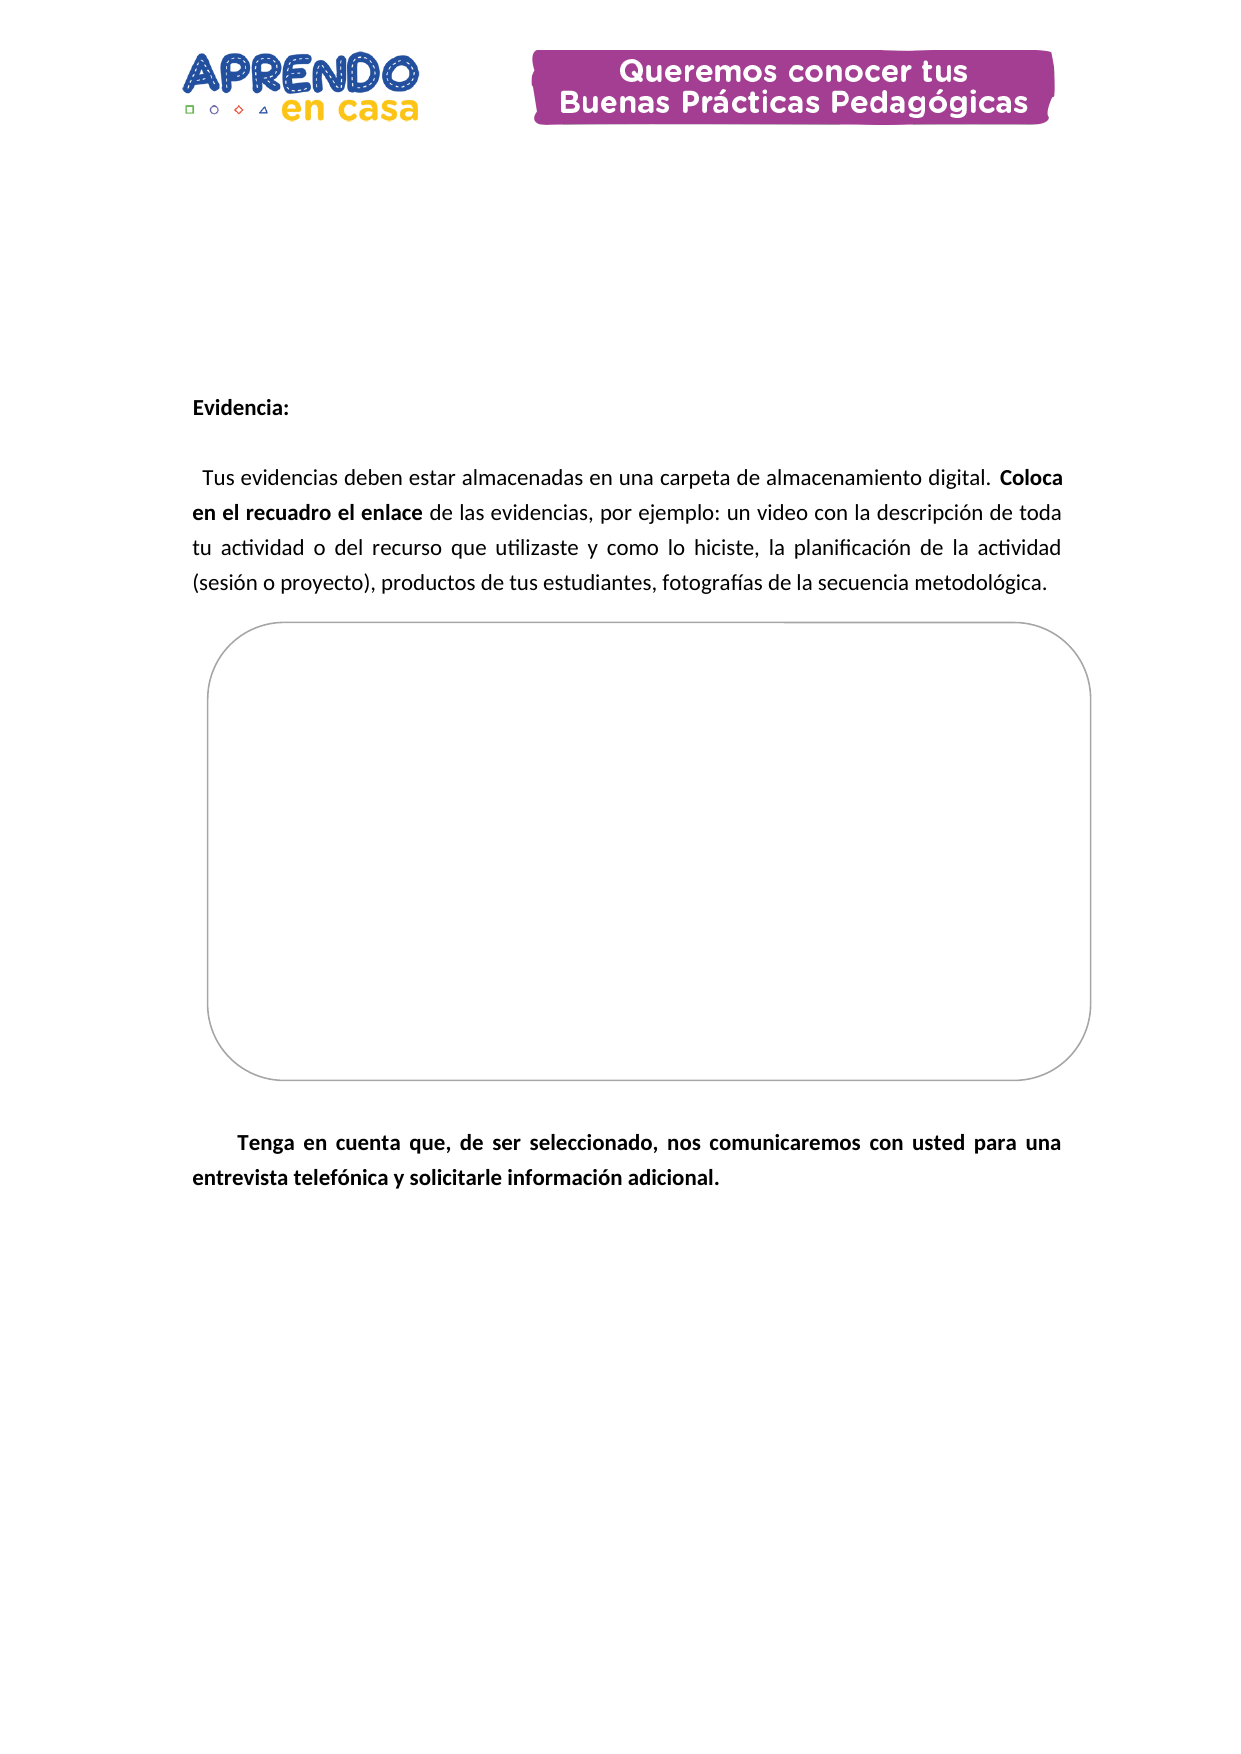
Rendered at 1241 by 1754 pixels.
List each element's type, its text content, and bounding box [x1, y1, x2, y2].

picture [164, 29, 437, 143]
text Evidencia: [177, 393, 1063, 421]
text Tus evidencias deben estar almacenadas en una carpeta de almacenamiento digital. Coloca en el recuadro el enlace de las evidencias, por ejemplo: un video con la descripción de toda tu actividad o del recurso que utilizaste y como lo hiciste, la planificación de la actividad (sesión o proyecto), productos de tus estudiantes, fotografías de la secuencia metodológica. [117, 463, 1063, 596]
picture [531, 50, 1055, 125]
text Tenga en cuenta que, de ser seleccionado, nos comunicaremos con usted para una entrevista telefónica y solicitarle información adicional. [117, 1128, 1063, 1191]
